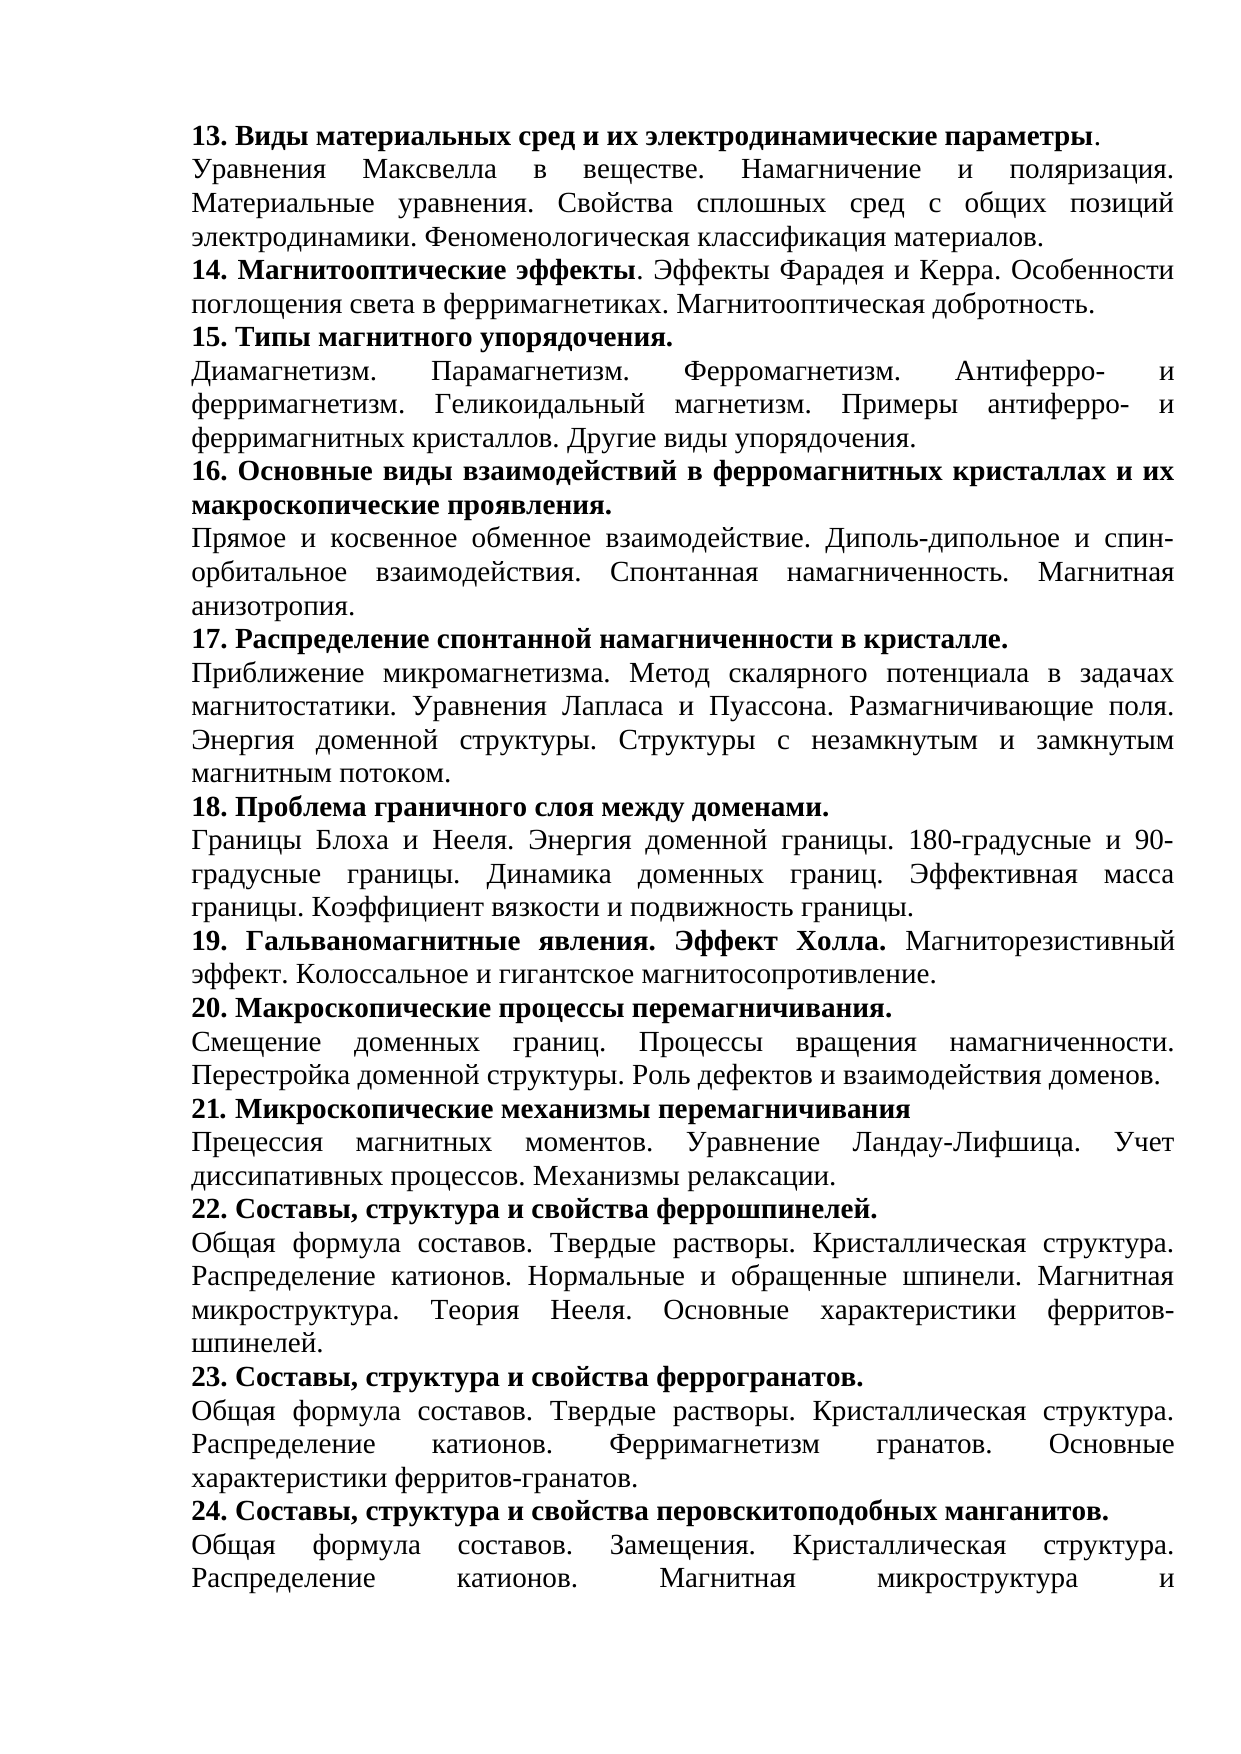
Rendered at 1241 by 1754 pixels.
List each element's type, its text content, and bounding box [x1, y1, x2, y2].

text 20. Макроскопические процессы перемагничивания. [191, 990, 1175, 1024]
text Общая формула составов. Твердые растворы. Кристаллическая структура. Распределение катионов. Ферримагнетизм гранатов. Основные характеристики ферритов-гранатов. [191, 1393, 1175, 1493]
text 22. Составы, структура и свойства феррошпинелей. [191, 1191, 1175, 1225]
text Прямое и косвенное обменное взаимодействие. Диполь-дипольное и спин-орбитальное взаимодействия. Спонтанная намагниченность. Магнитная анизотропия. [191, 521, 1175, 621]
text 16. Основные виды взаимодействий в ферромагнитных кристаллах и их макроскопические проявления. [191, 453, 1175, 521]
text Приближение микромагнетизма. Метод скалярного потенциала в задачах магнитостатики. Уравнения Лапласа и Пуассона. Размагничивающие поля. Энергия доменной структуры. Структуры с незамкнутым и замкнутым магнитным потоком. [191, 655, 1175, 789]
text 14. Магнитооптические эффекты. Эффекты Фарадея и Керра. Особенности поглощения света в ферримагнетиках. Магнитооптическая добротность. [191, 252, 1175, 319]
text Границы Блоха и Нееля. Энергия доменной границы. 180-градусные и 90-градусные границы. Динамика доменных границ. Эффективная масса границы. Коэффициент вязкости и подвижность границы. [191, 822, 1175, 923]
text Смещение доменных границ. Процессы вращения намагниченности. Перестройка доменной структуры. Роль дефектов и взаимодействия доменов. [191, 1024, 1175, 1091]
text 24. Составы, структура и свойства перовскитоподобных манганитов. [191, 1493, 1175, 1527]
text 17. Распределение спонтанной намагниченности в кристалле. [191, 621, 1175, 655]
text Диамагнетизм. Парамагнетизм. Ферромагнетизм. Антиферро- и ферримагнетизм. Геликоидальный магнетизм. Примеры антиферро- и ферримагнитных кристаллов. Другие виды упорядочения. [191, 353, 1175, 453]
text 13. Виды материальных сред и их электродинамические параметры. [191, 118, 1175, 152]
text 21. Микроскопические механизмы перемагничивания [191, 1091, 1175, 1124]
text 15. Типы магнитного упорядочения. [191, 319, 1175, 353]
text 19. Гальваномагнитные явления. Эффект Холла. Магниторезистивный эффект. Колоссальное и гигантское магнитосопротивление. [191, 923, 1175, 990]
text Прецессия магнитных моментов. Уравнение Ландау-Лифшица. Учет диссипативных процессов. Механизмы релаксации. [191, 1124, 1175, 1191]
text Уравнения Максвелла в веществе. Намагничение и поляризация. Материальные уравнения. Свойства сплошных сред с общих позиций электродинамики. Феноменологическая классификация материалов. [191, 152, 1175, 252]
text 18. Проблема граничного слоя между доменами. [191, 789, 1175, 822]
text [191, 1527, 1175, 1594]
text Общая формула составов. Твердые растворы. Кристаллическая структура. Распределение катионов. Нормальные и обращенные шпинели. Магнитная микроструктура. Теория Нееля. Основные характеристики ферритов-шпинелей. [191, 1225, 1175, 1359]
text 23. Составы, структура и свойства феррогранатов. [191, 1359, 1175, 1393]
